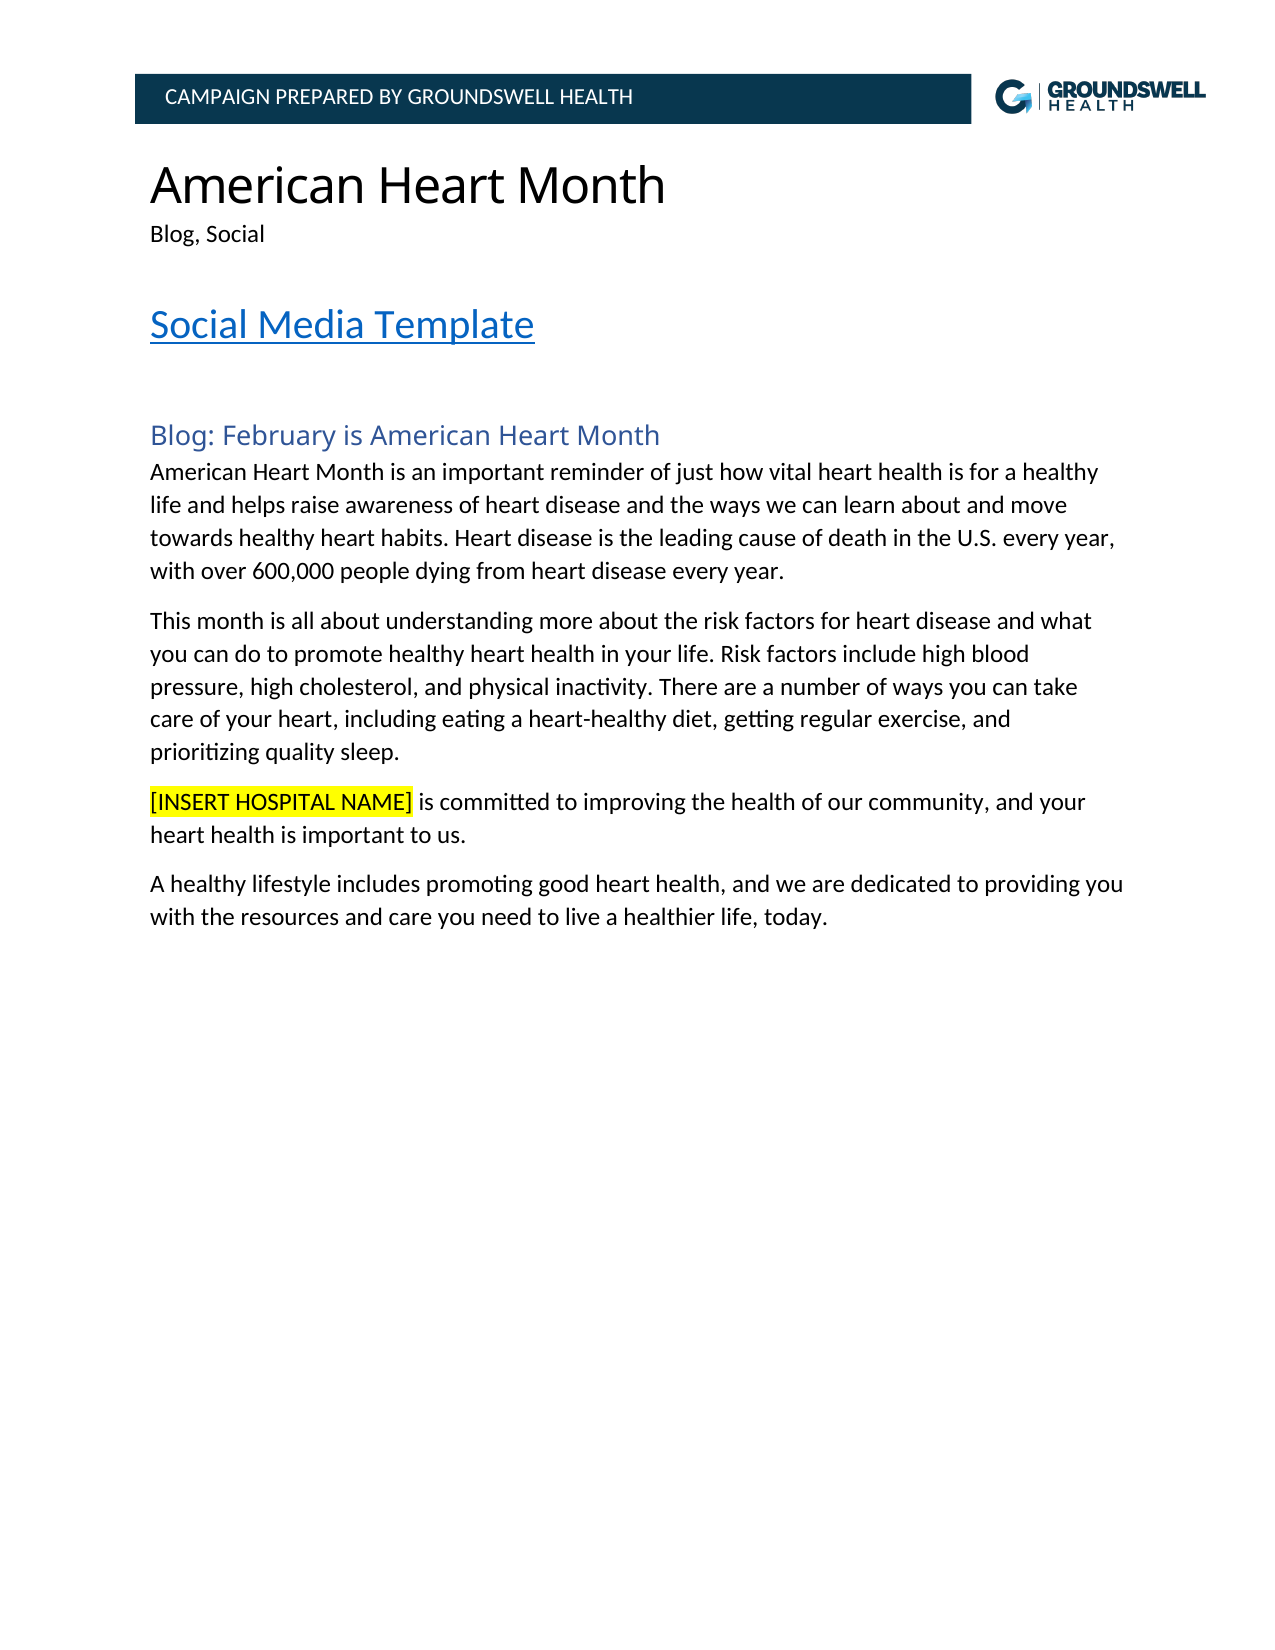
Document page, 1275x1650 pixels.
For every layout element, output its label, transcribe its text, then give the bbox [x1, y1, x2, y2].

text [INSERT HOSPITAL NAME] is committed to improving the health of our community, and your heart health is important to us. [150, 786, 1125, 849]
title American Heart Month [150, 150, 1125, 218]
text A healthy lifestyle includes promoting good heart health, and we are dedicated to providing you with the resources and care you need to live a healthier life, today. [150, 868, 1125, 932]
text This month is all about understanding more about the risk factors for heart disease and what you can do to promote healthy heart health in your life. Risk factors include high blood pressure, high cholesterol, and physical inactivity. There are a number of ways you can take care of your heart, including eating a heart-healthy diet, getting regular exercise, and prioritizing quality sleep. [150, 605, 1125, 767]
text Social Media Template [150, 298, 1125, 349]
text Blog, Social [150, 218, 1125, 249]
text American Heart Month is an important reminder of just how vital heart health is for a healthy life and helps raise awareness of heart disease and the ways we can learn about and move towards healthy heart habits. Heart disease is the leading cause of death in the U.S. every year, with over 600,000 people dying from heart disease every year. [150, 456, 1125, 586]
subtitle Blog: February is American Heart Month [150, 417, 1125, 453]
picture [991, 72, 1214, 119]
